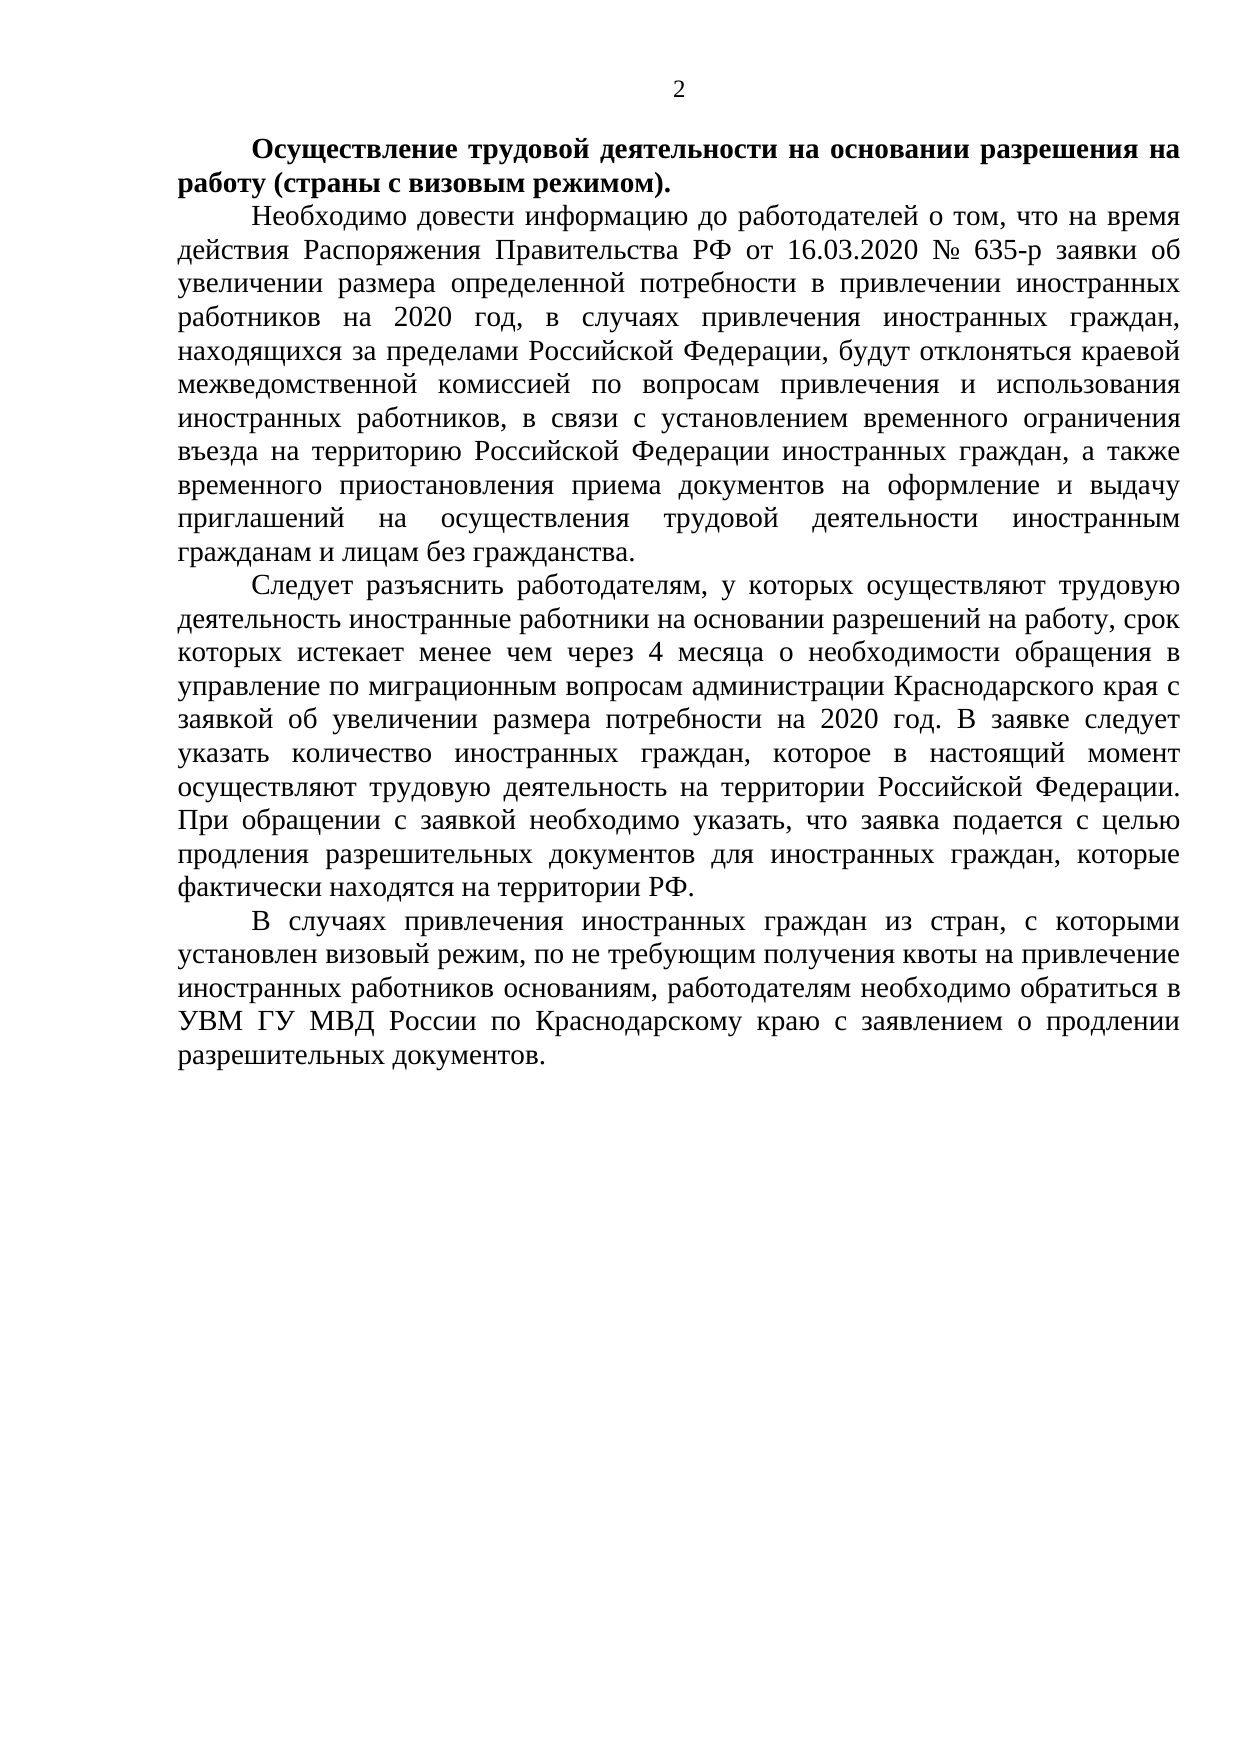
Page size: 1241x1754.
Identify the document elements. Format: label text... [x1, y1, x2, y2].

text Осуществление трудовой деятельности на основании разрешения на работу (страны с визовым режимом). [177, 131, 1181, 198]
text В случаях привлечения иностранных граждан из стран, с которыми установлен визовый режим, по не требующим получения квоты на привлечение иностранных работников основаниям, работодателям необходимо обратиться в УВМ ГУ МВД России по Краснодарскому краю с заявлением о продлении разрешительных документов. [177, 903, 1181, 1071]
text Следует разъяснить работодателям, у которых осуществляют трудовую деятельность иностранные работники на основании разрешений на работу, срок которых истекает менее чем через 4 месяца о необходимости обращения в управление по миграционным вопросам администрации Краснодарского края с заявкой об увеличении размера потребности на 2020 год. В заявке следует указать количество иностранных граждан, которое в настоящий момент осуществляют трудовую деятельность на территории Российской Федерации. При обращении с заявкой необходимо указать, что заявка подается с целью продления разрешительных документов для иностранных граждан, которые фактически находятся на территории РФ. [177, 567, 1181, 903]
text Необходимо довести информацию до работодателей о том, что на время действия Распоряжения Правительства РФ от 16.03.2020 № 635-р заявки об увеличении размера определенной потребности в привлечении иностранных работников на 2020 год, в случаях привлечения иностранных граждан, находящихся за пределами Российской Федерации, будут отклоняться краевой межведомственной комиссией по вопросам привлечения и использования иностранных работников, в связи с установлением временного ограничения въезда на территорию Российской Федерации иностранных граждан, а также временного приостановления приема документов на оформление и выдачу приглашений на осуществления трудовой деятельности иностранным гражданам и лицам без гражданства. [177, 198, 1181, 567]
